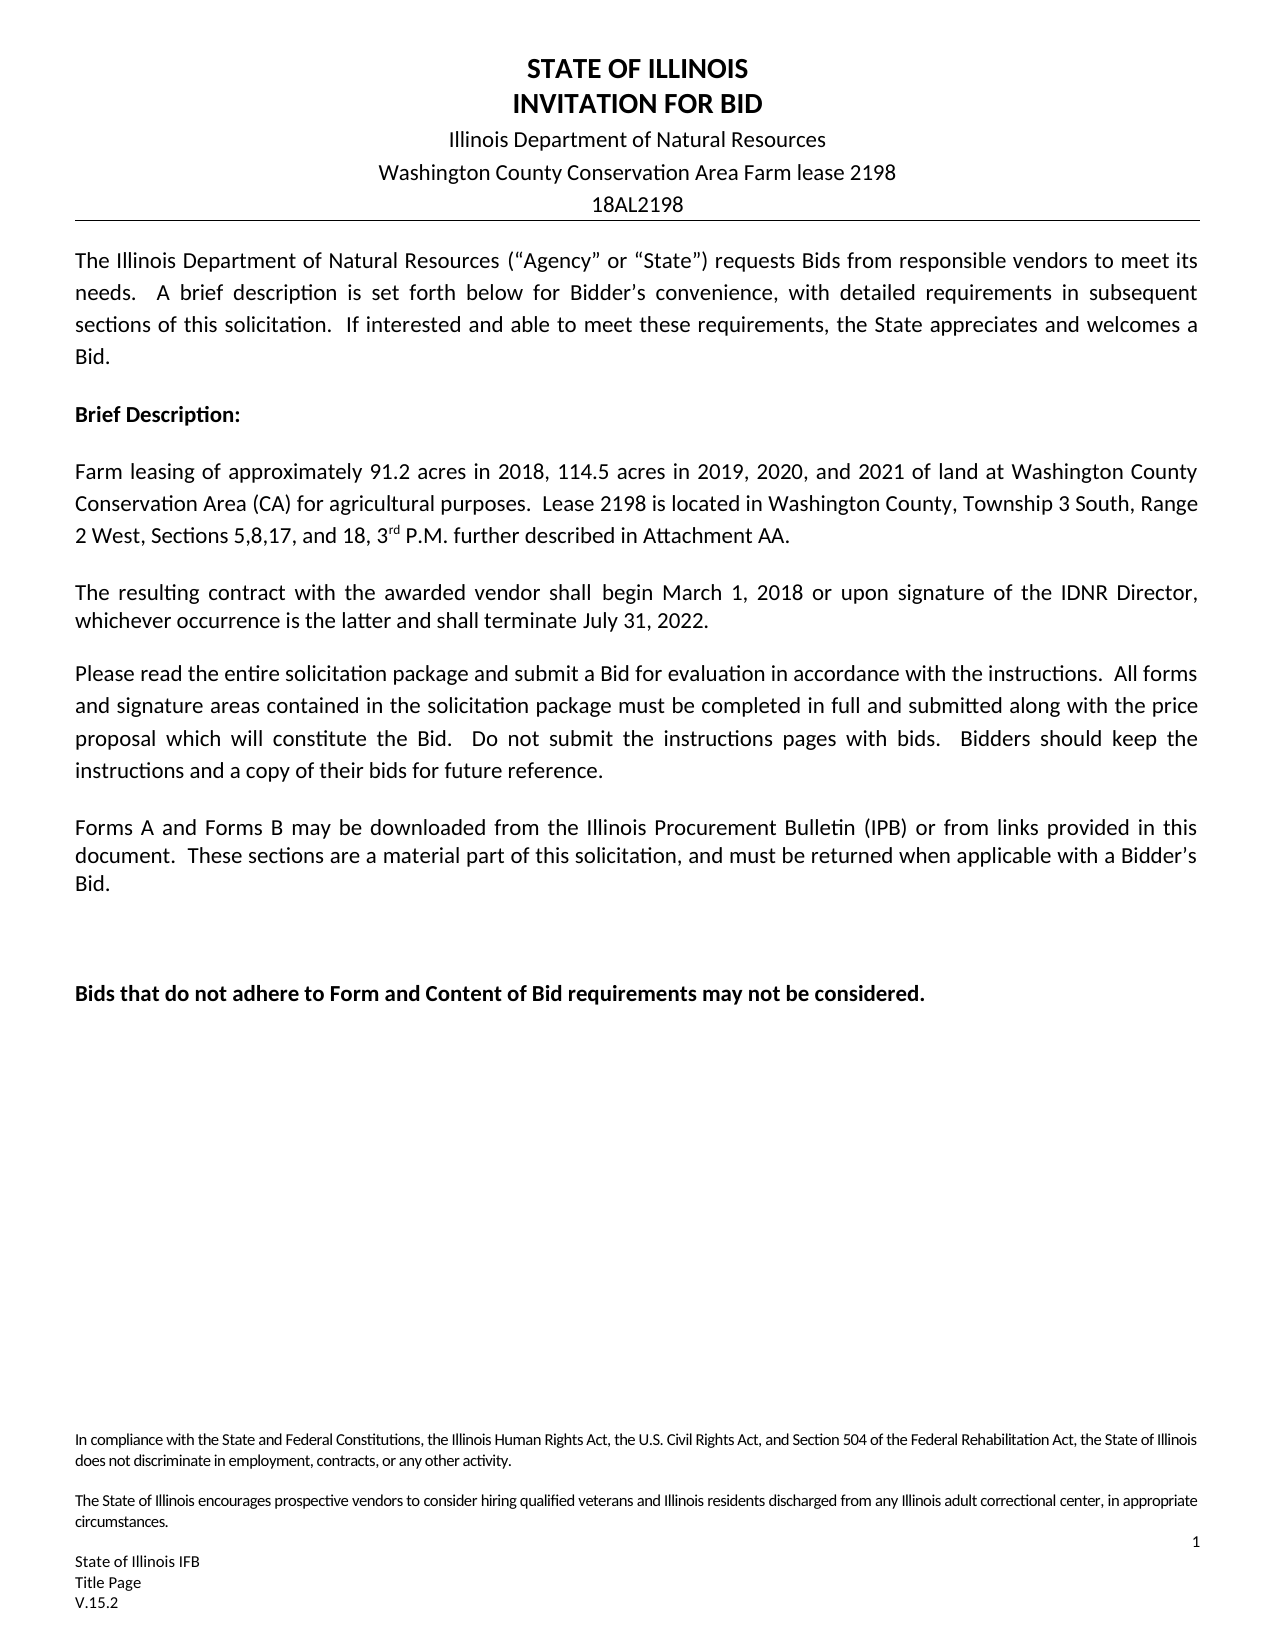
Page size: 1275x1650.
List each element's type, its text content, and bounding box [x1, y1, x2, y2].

text Please read the entire solicitation package and submit a Bid for evaluation in accordance with the instructions. All forms and signature areas contained in the solicitation package must be completed in full and submitted along with the price proposal which will constitute the Bid. Do not submit the instructions pages with bids. Bidders should keep the instructions and a copy of their bids for future reference. [75, 659, 1200, 784]
text Brief Description: [75, 400, 1200, 428]
text Forms A and Forms B may be downloaded from the Illinois Procurement Bulletin (IPB) or from links provided in this document. These sections are a material part of this solicitation, and must be returned when applicable with a Bidder’s Bid. [75, 813, 1200, 897]
text Farm leasing of approximately 91.2 acres in 2018, 114.5 acres in 2019, 2020, and 2021 of land at Washington County Conservation Area (CA) for agricultural purposes. Lease 2198 is located in Washington County, Township 3 South, Range 2 West, Sections 5,8,17, and 18, 3rd P.M. further described in Attachment AA. [75, 457, 1200, 549]
text The (“Agency” or “State”) requests Bids from responsible vendors to meet its needs. A brief description is set forth below for Bidder’s convenience, with detailed requirements in subsequent sections of this solicitation. If interested and able to meet these requirements, the State appreciates and welcomes a Bid. [75, 246, 1200, 371]
text The resulting contract with the awarded vendor shall begin March 1, 2018 or upon signature of the IDNR Director, whichever occurrence is the latter and shall terminate July 31, 2022. [75, 578, 1200, 634]
text Bids that do not adhere to Form and Content of Bid requirements may not be considered. [75, 979, 1200, 1007]
